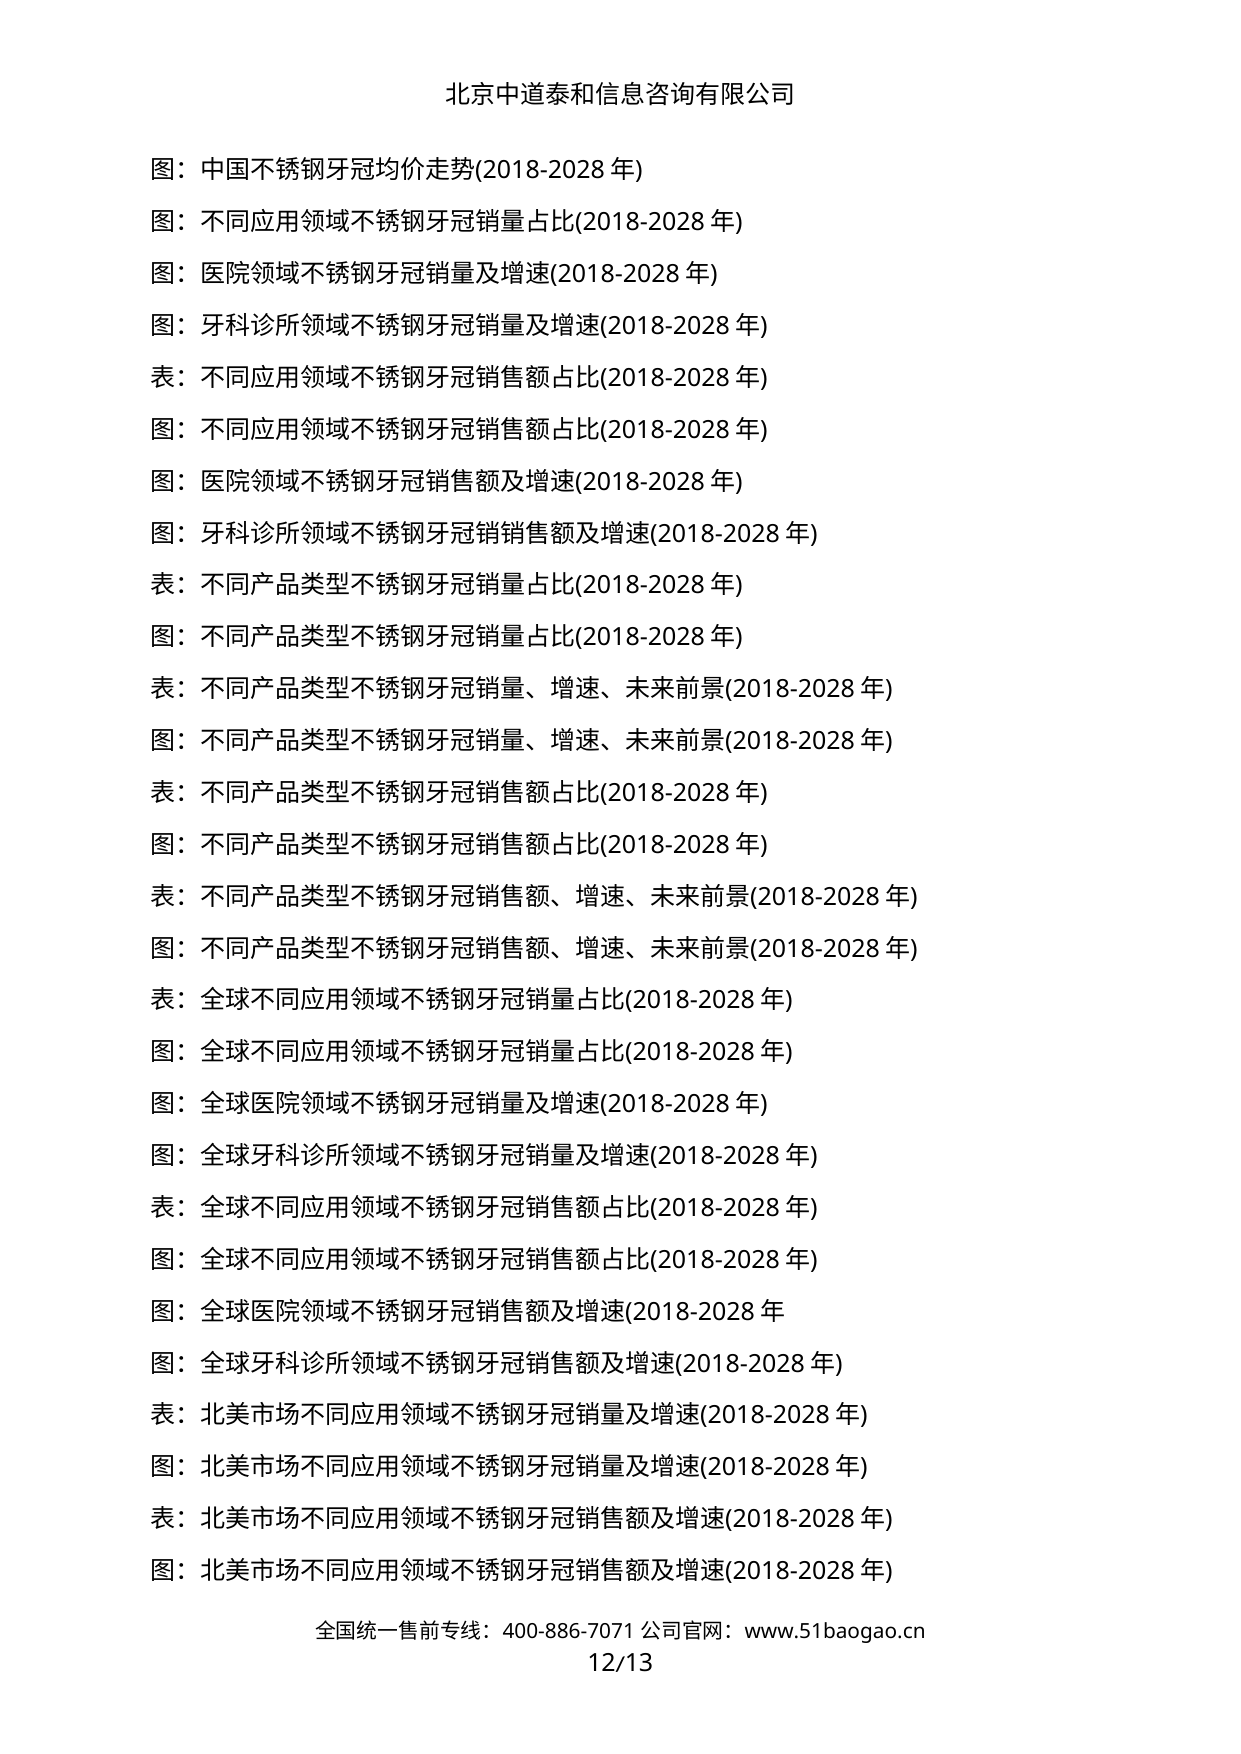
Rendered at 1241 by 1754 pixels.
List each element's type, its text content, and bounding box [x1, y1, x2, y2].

text 表：不同产品类型不锈钢牙冠销量、增速、未来前景(2018-2028年) [150, 669, 1090, 705]
text 表：不同产品类型不锈钢牙冠销量占比(2018-2028年) [150, 565, 1090, 601]
text 图：不同应用领域不锈钢牙冠销量占比(2018-2028年) [150, 202, 1090, 238]
text 表：全球不同应用领域不锈钢牙冠销售额占比(2018-2028年) [150, 1187, 1090, 1224]
text 图：全球医院领域不锈钢牙冠销售额及增速(2018-2028年 [150, 1291, 1090, 1327]
text 图：中国不锈钢牙冠均价走势(2018-2028年) [150, 150, 1090, 186]
text 图：不同产品类型不锈钢牙冠销售额占比(2018-2028年) [150, 824, 1090, 861]
text 图：全球医院领域不锈钢牙冠销量及增速(2018-2028年) [150, 1084, 1090, 1120]
text 表：北美市场不同应用领域不锈钢牙冠销售额及增速(2018-2028年) [150, 1499, 1090, 1535]
text 图：全球不同应用领域不锈钢牙冠销量占比(2018-2028年) [150, 1032, 1090, 1068]
text 图：医院领域不锈钢牙冠销售额及增速(2018-2028年) [150, 461, 1090, 497]
text 表：不同产品类型不锈钢牙冠销售额占比(2018-2028年) [150, 772, 1090, 809]
text 表：不同产品类型不锈钢牙冠销售额、增速、未来前景(2018-2028年) [150, 876, 1090, 912]
text 图：不同产品类型不锈钢牙冠销售额、增速、未来前景(2018-2028年) [150, 928, 1090, 964]
text 图：全球牙科诊所领域不锈钢牙冠销量及增速(2018-2028年) [150, 1136, 1090, 1172]
text 图：不同应用领域不锈钢牙冠销售额占比(2018-2028年) [150, 409, 1090, 446]
text 表：北美市场不同应用领域不锈钢牙冠销量及增速(2018-2028年) [150, 1395, 1090, 1431]
text 图：不同产品类型不锈钢牙冠销量、增速、未来前景(2018-2028年) [150, 721, 1090, 757]
text 图：不同产品类型不锈钢牙冠销量占比(2018-2028年) [150, 617, 1090, 653]
text 表：不同应用领域不锈钢牙冠销售额占比(2018-2028年) [150, 357, 1090, 394]
text 图：北美市场不同应用领域不锈钢牙冠销量及增速(2018-2028年) [150, 1447, 1090, 1483]
text 图：医院领域不锈钢牙冠销量及增速(2018-2028年) [150, 254, 1090, 290]
text 图：全球牙科诊所领域不锈钢牙冠销售额及增速(2018-2028年) [150, 1343, 1090, 1379]
text 图：北美市场不同应用领域不锈钢牙冠销售额及增速(2018-2028年) [150, 1551, 1090, 1587]
text 表：全球不同应用领域不锈钢牙冠销量占比(2018-2028年) [150, 980, 1090, 1016]
text 图：牙科诊所领域不锈钢牙冠销销售额及增速(2018-2028年) [150, 513, 1090, 549]
text 图：全球不同应用领域不锈钢牙冠销售额占比(2018-2028年) [150, 1239, 1090, 1276]
text 图：牙科诊所领域不锈钢牙冠销量及增速(2018-2028年) [150, 306, 1090, 342]
